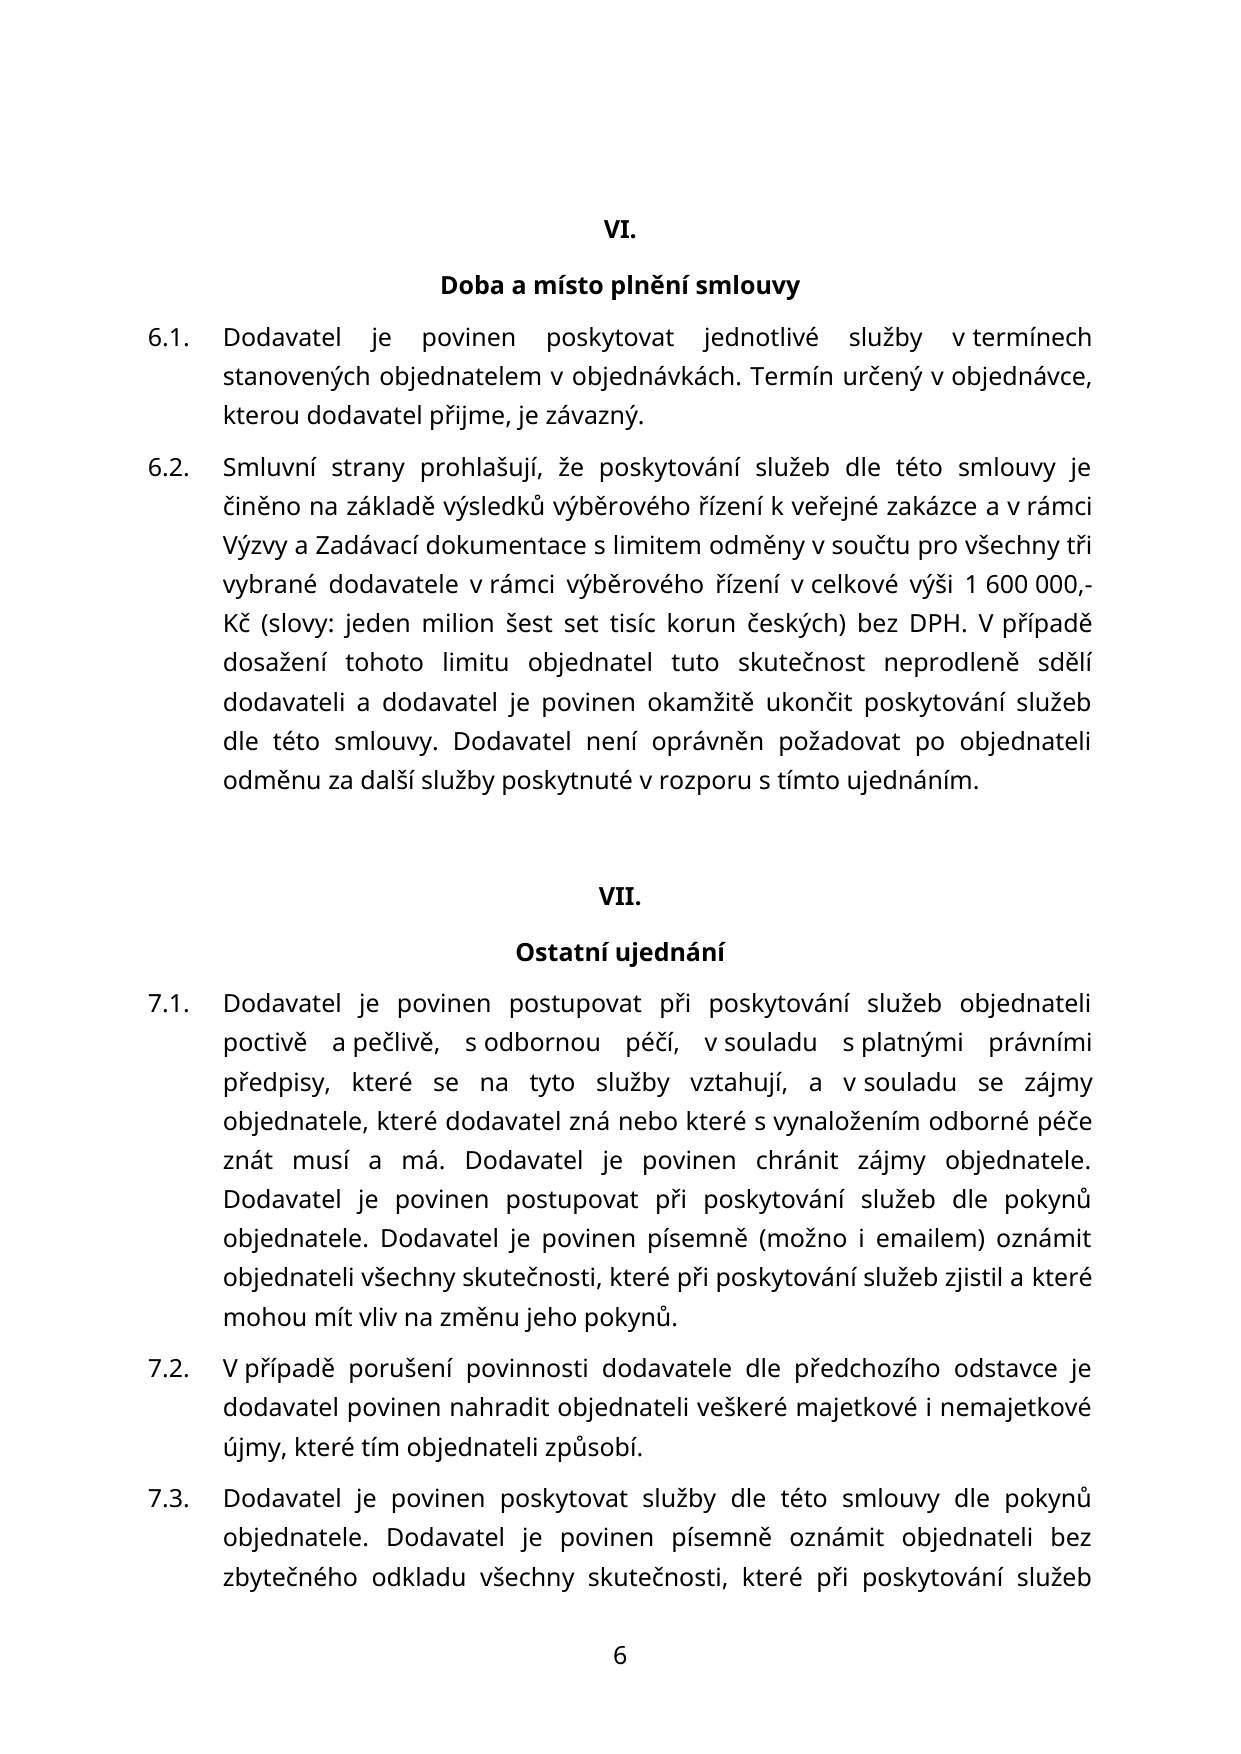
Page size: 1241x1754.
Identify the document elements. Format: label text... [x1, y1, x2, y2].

text VI. [148, 212, 1093, 246]
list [148, 1481, 1093, 1593]
list Dodavatel je povinen poskytovat jednotlivé služby v termínech stanovených objednatelem v objednávkách. Termín určený v objednávce, kterou dodavatel přijme, je závazný. [148, 319, 1093, 432]
text Ostatní ujednání [148, 934, 1093, 968]
text VII. [148, 878, 1093, 912]
text Doba a místo plnění smlouvy [148, 268, 1093, 302]
list V případě porušení povinnosti dodavatele dle předchozího odstavce je dodavatel povinen nahradit objednateli veškeré majetkové i nemajetkové újmy, které tím objednateli způsobí. [148, 1351, 1093, 1463]
list Smluvní strany prohlašují, že poskytování služeb dle této smlouvy je činěno na základě výsledků výběrového řízení k veřejné zakázce a v rámci Výzvy a Zadávací dokumentace s limitem odměny v součtu pro všechny tři vybrané dodavatele v rámci výběrového řízení v celkové výši 1 600 000,- Kč (slovy: jeden milion šest set tisíc korun českých) bez DPH. V případě dosažení tohoto limitu objednatel tuto skutečnost neprodleně sdělí dodavateli a dodavatel je povinen okamžitě ukončit poskytování služeb dle této smlouvy. Dodavatel není oprávněn požadovat po objednateli odměnu za další služby poskytnuté v rozporu s tímto ujednáním. [148, 449, 1093, 797]
list Dodavatel je povinen postupovat při poskytování služeb objednateli poctivě a pečlivě, s odbornou péčí, v souladu s platnými právními předpisy, které se na tyto služby vztahují, a v souladu se zájmy objednatele, které dodavatel zná nebo které s vynaložením odborné péče znát musí a má. Dodavatel je povinen chránit zájmy objednatele. Dodavatel je povinen postupovat při poskytování služeb dle pokynů objednatele. Dodavatel je povinen písemně (možno i emailem) oznámit objednateli všechny skutečnosti, které při poskytování služeb zjistil a které mohou mít vliv na změnu jeho pokynů. [148, 986, 1093, 1333]
